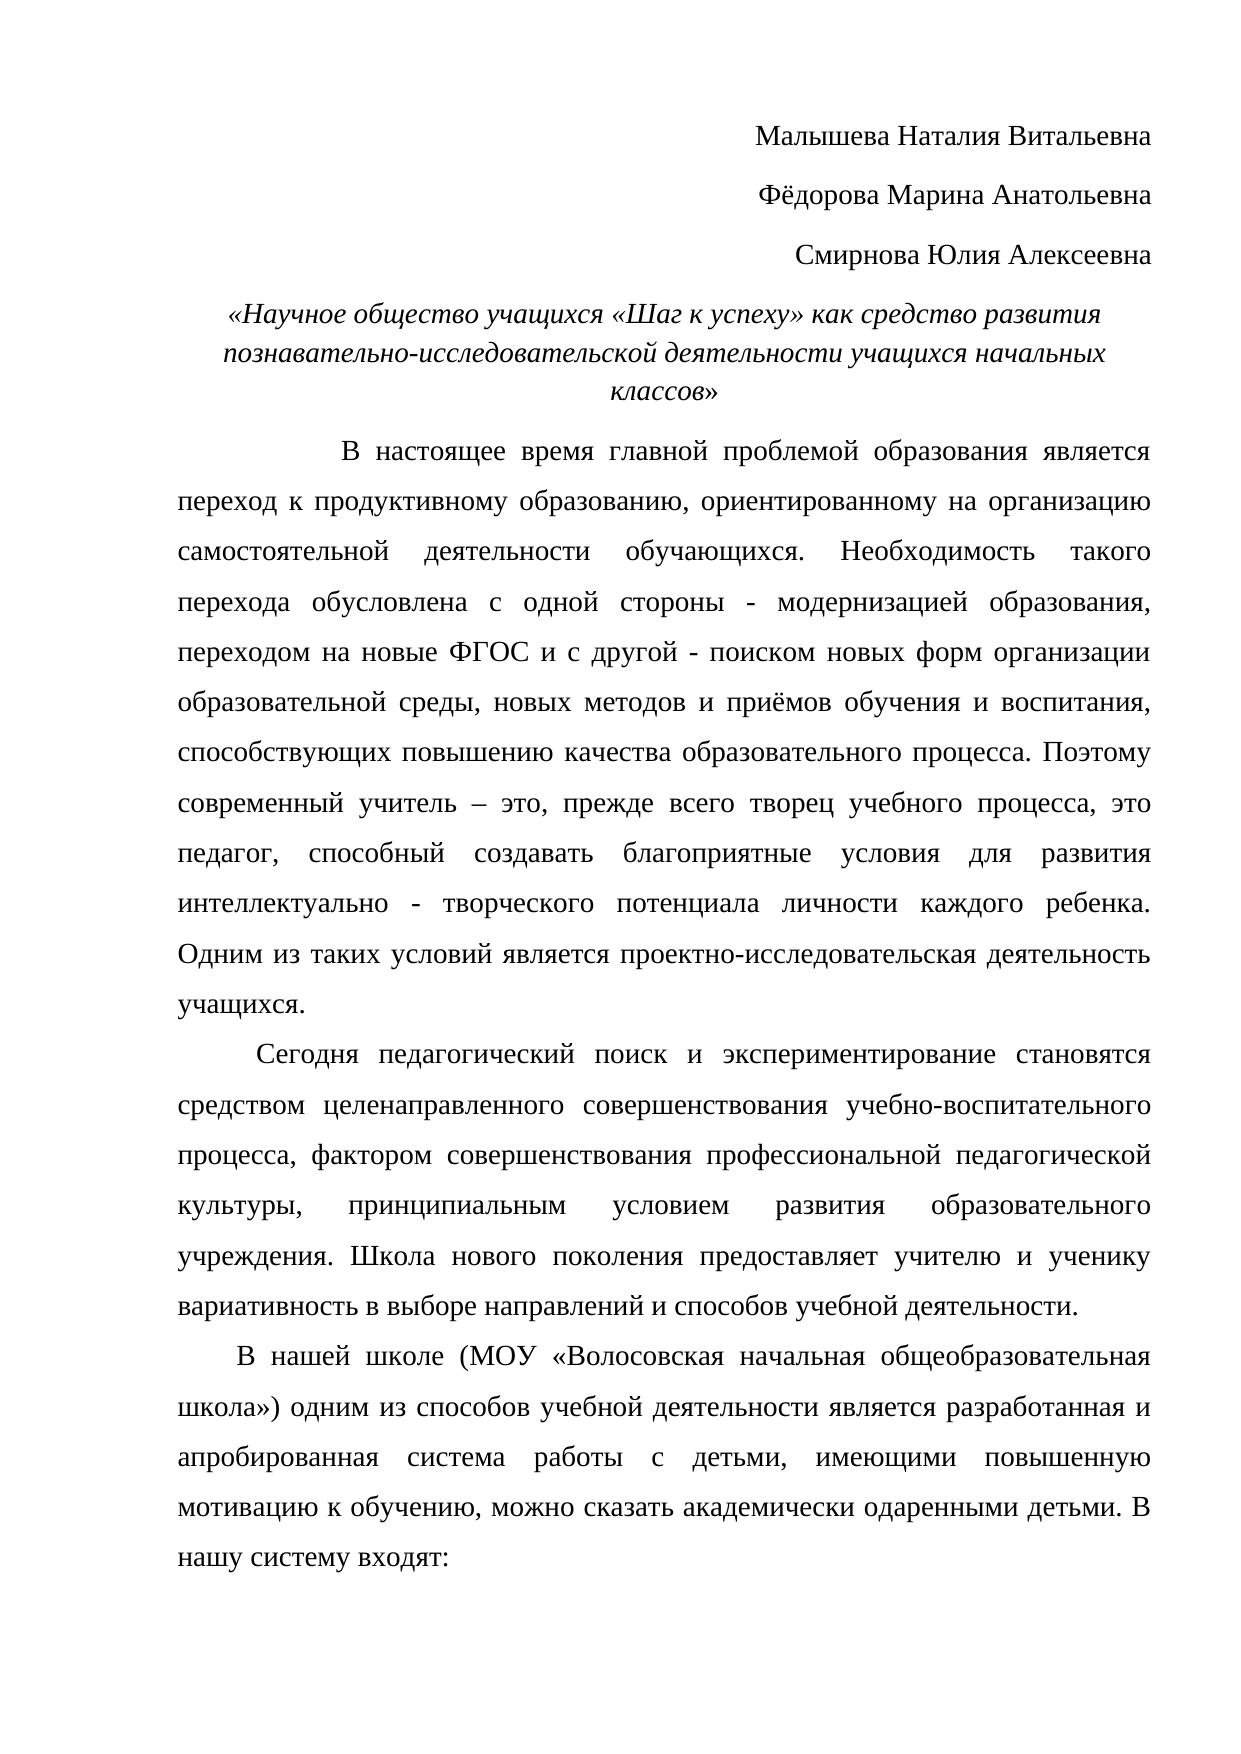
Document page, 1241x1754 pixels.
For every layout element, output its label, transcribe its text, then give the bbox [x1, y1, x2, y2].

text Смирнова Юлия Алексеевна [177, 237, 1152, 270]
text Фёдорова Марина Анатольевна [177, 177, 1152, 211]
text «Научное общество учащихся «Шаг к успеху» как средство развития познавательно-исследовательской деятельности учащихся начальных классов» [177, 296, 1152, 407]
text Сегодня педагогический поиск и экспериментирование становятся средством целенаправленного совершенствования учебно-воспитательного процесса, фактором совершенствования профессиональной педагогической культуры, принципиальным условием развития образовательного учреждения. Школа нового поколения предоставляет учителю и ученику вариативность в выборе направлений и способов учебной деятельности. [177, 1036, 1152, 1322]
text В нашей школе (МОУ «Волосовская начальная общеобразовательная школа») одним из способов учебной деятельности является разработанная и апробированная система работы с детьми, имеющими повышенную мотивацию к обучению, можно сказать академически одаренными детьми. В нашу систему входят: [177, 1338, 1152, 1573]
text В настоящее время главной проблемой образования является переход к продуктивному образованию, ориентированному на организацию самостоятельной деятельности обучающихся. Необходимость такого перехода обусловлена с одной стороны - модернизацией образования, переходом на новые ФГОС и с другой - поиском новых форм организации образовательной среды, новых методов и приёмов обучения и воспитания, способствующих повышению качества образовательного процесса. Поэтому современный учитель – это, прежде всего творец учебного процесса, это педагог, способный создавать благоприятные условия для развития интеллектуально - творческого потенциала личности каждого ребенка. Одним из таких условий является проектно-исследовательская деятельность учащихся. [177, 433, 1152, 1020]
text Малышева Наталия Витальевна [177, 118, 1152, 152]
